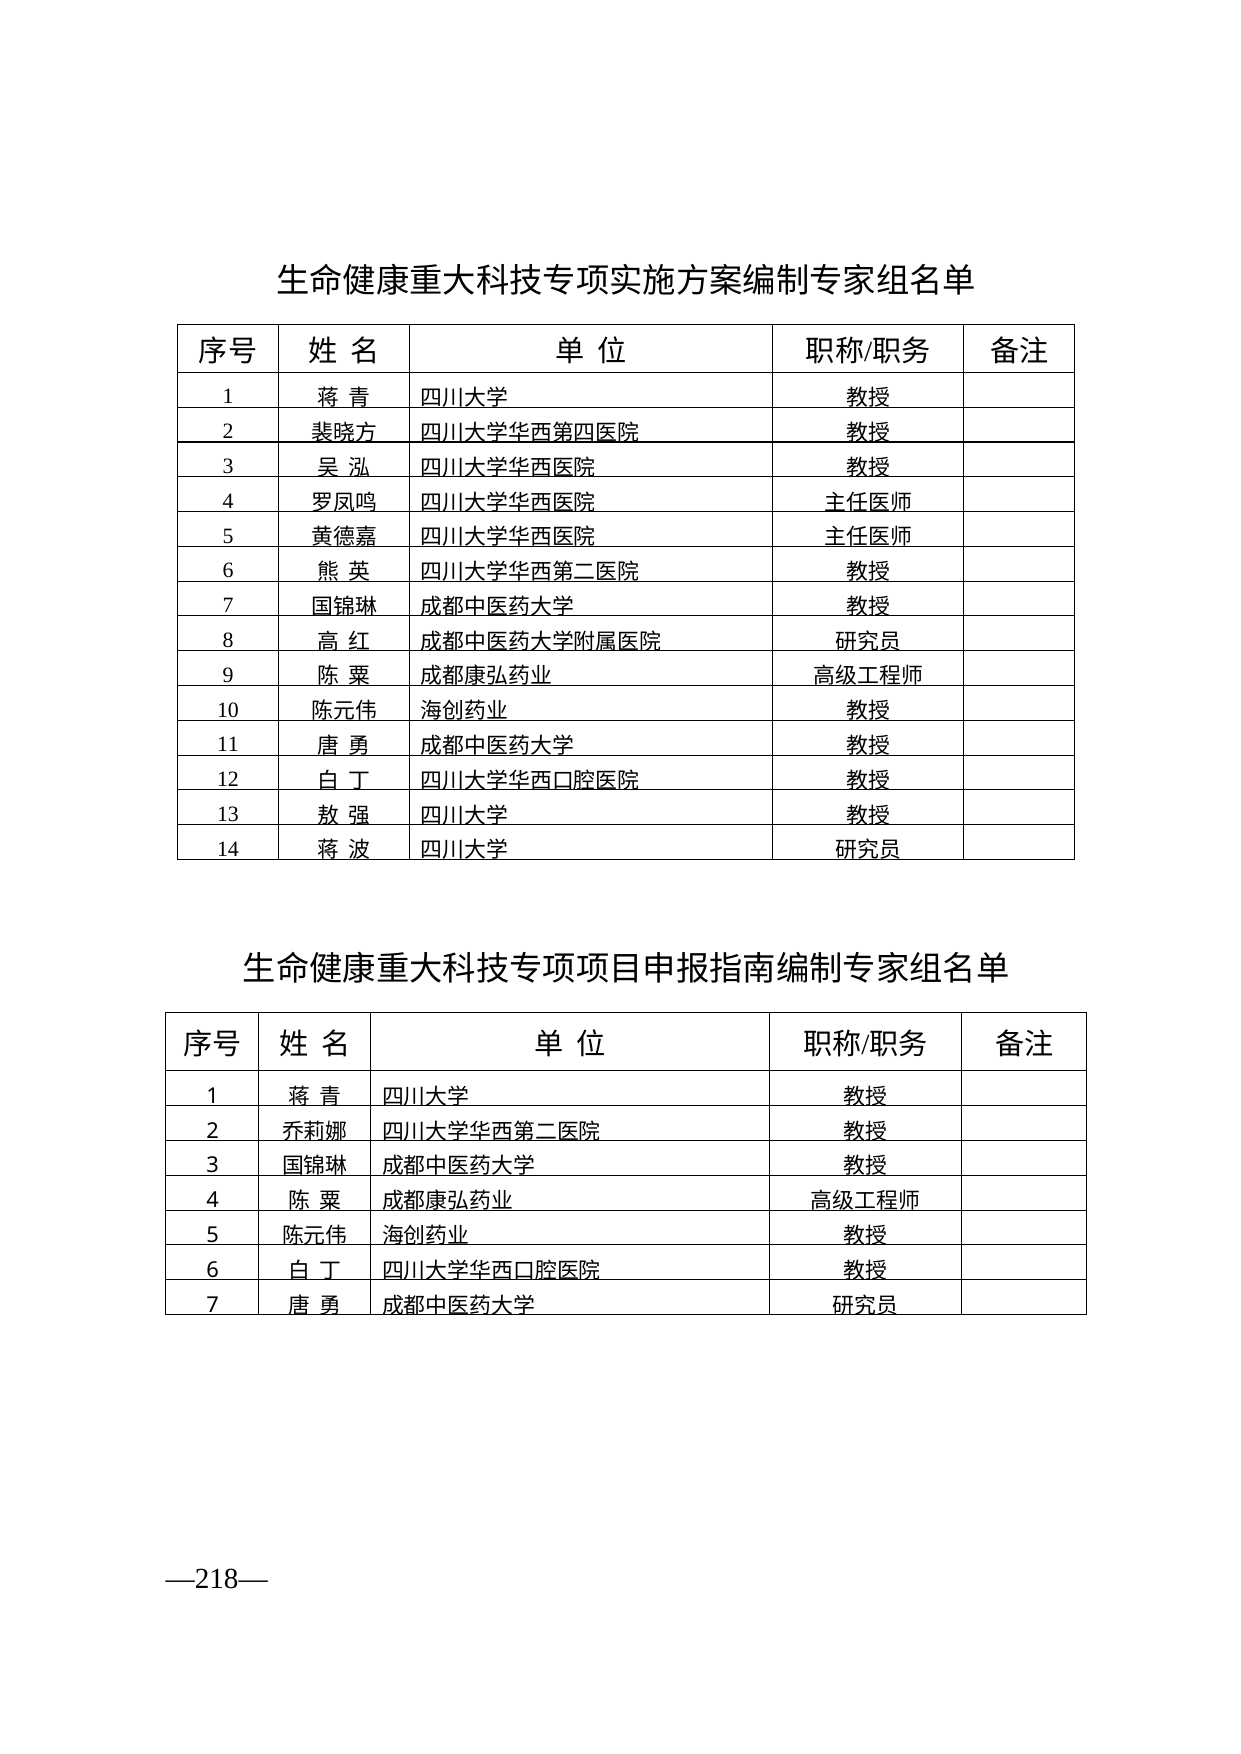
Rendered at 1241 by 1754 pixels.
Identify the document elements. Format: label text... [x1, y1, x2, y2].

table_cell [962, 1106, 1086, 1140]
table_cell [964, 686, 1074, 720]
table_header 职称/职务 [773, 325, 963, 372]
table_cell [964, 651, 1074, 685]
table_header 姓 名 [279, 325, 409, 372]
table_cell [964, 477, 1074, 511]
table_cell 国锦琳 [259, 1141, 370, 1175]
table_cell [962, 1211, 1086, 1244]
table_cell 2 [166, 1106, 258, 1140]
table_cell 教授 [770, 1141, 961, 1175]
text 生命健康重大科技专项实施方案编制专家组名单 [165, 231, 1087, 324]
table_cell 2 [178, 408, 278, 441]
table_cell 教授 [770, 1245, 961, 1279]
table_header 姓 名 [259, 1013, 370, 1070]
table_cell 海创药业 [371, 1211, 769, 1244]
table_cell 黄德嘉 [279, 512, 409, 546]
table_cell 6 [178, 547, 278, 581]
table_cell 主任医师 [773, 477, 963, 511]
table_cell 教授 [770, 1071, 961, 1105]
table_cell [964, 512, 1074, 546]
table_cell 陈元伟 [279, 686, 409, 720]
table_cell 5 [178, 512, 278, 546]
table_cell 11 [178, 721, 278, 754]
table_cell [964, 825, 1074, 859]
table_cell 教授 [773, 790, 963, 824]
table_cell [964, 790, 1074, 824]
table_cell 陈 粟 [279, 651, 409, 685]
table_cell 5 [166, 1211, 258, 1244]
table_cell 高 红 [279, 616, 409, 650]
table_cell 教授 [773, 443, 963, 476]
table_cell 6 [166, 1245, 258, 1279]
table_cell 陈 粟 [259, 1176, 370, 1209]
table_cell 教授 [773, 373, 963, 407]
table_cell 教授 [770, 1106, 961, 1140]
table_cell 蒋 青 [259, 1071, 370, 1105]
table_cell 研究员 [773, 825, 963, 859]
table_cell [964, 616, 1074, 650]
table_cell 熊 英 [279, 547, 409, 581]
table_cell 8 [178, 616, 278, 650]
table_cell 12 [178, 756, 278, 789]
table_cell 教授 [773, 721, 963, 754]
table_cell [962, 1141, 1086, 1175]
table_cell 教授 [773, 756, 963, 789]
table_cell 教授 [773, 547, 963, 581]
table_cell 成都中医药大学 [371, 1280, 769, 1314]
table_cell 13 [178, 790, 278, 824]
table_header 备注 [962, 1013, 1086, 1070]
table_cell [962, 1280, 1086, 1314]
table_cell 四川大学华西医院 [410, 512, 772, 546]
table_header 单 位 [371, 1013, 769, 1070]
table_cell 9 [178, 651, 278, 685]
table_cell [962, 1176, 1086, 1209]
table_cell [964, 756, 1074, 789]
table_cell [964, 721, 1074, 754]
table_cell 白 丁 [259, 1245, 370, 1279]
table_cell 裴晓方 [279, 408, 409, 441]
table_cell 7 [178, 582, 278, 615]
table_cell 四川大学华西口腔医院 [410, 756, 772, 789]
table_cell 成都康弘药业 [371, 1176, 769, 1209]
table_cell 四川大学华西第四医院 [410, 408, 772, 441]
table_cell 7 [166, 1280, 258, 1314]
text 生命健康重大科技专项项目申报指南编制专家组名单 [165, 919, 1087, 1012]
table_cell 成都中医药大学 [371, 1141, 769, 1175]
table_cell 1 [178, 373, 278, 407]
table_cell 白 丁 [279, 756, 409, 789]
table_cell 成都中医药大学 [410, 721, 772, 754]
table_cell 四川大学 [371, 1071, 769, 1105]
table_header 备注 [964, 325, 1074, 372]
table_cell 14 [178, 825, 278, 859]
table_cell 教授 [773, 408, 963, 441]
table_cell 海创药业 [410, 686, 772, 720]
table_header 职称/职务 [770, 1013, 961, 1070]
table_cell 成都中医药大学 [410, 582, 772, 615]
table_cell [964, 408, 1074, 441]
table_header 序号 [166, 1013, 258, 1070]
table_cell [962, 1071, 1086, 1105]
table_cell 教授 [773, 686, 963, 720]
table_cell [964, 443, 1074, 476]
table_cell 成都康弘药业 [410, 651, 772, 685]
table_cell 教授 [770, 1211, 961, 1244]
table_cell 四川大学华西口腔医院 [371, 1245, 769, 1279]
table_cell 敖 强 [279, 790, 409, 824]
table_cell 四川大学华西医院 [410, 477, 772, 511]
table_cell 3 [166, 1141, 258, 1175]
table_cell 四川大学 [410, 373, 772, 407]
table_cell 唐 勇 [259, 1280, 370, 1314]
table_cell [962, 1245, 1086, 1279]
table_cell 研究员 [773, 616, 963, 650]
table_cell 高级工程师 [770, 1176, 961, 1209]
table_cell 罗凤鸣 [279, 477, 409, 511]
table_cell 蒋 青 [279, 373, 409, 407]
table_cell 3 [178, 443, 278, 476]
table_cell 蒋 波 [279, 825, 409, 859]
table_cell 四川大学华西第二医院 [371, 1106, 769, 1140]
table_cell 吴 泓 [279, 443, 409, 476]
table_cell 国锦琳 [279, 582, 409, 615]
table_cell 研究员 [770, 1280, 961, 1314]
table_header 单 位 [410, 325, 772, 372]
table_cell 成都中医药大学附属医院 [410, 616, 772, 650]
table_cell 四川大学华西医院 [410, 443, 772, 476]
table_cell 高级工程师 [773, 651, 963, 685]
table_cell 四川大学 [410, 790, 772, 824]
table_cell 唐 勇 [279, 721, 409, 754]
table_cell [964, 547, 1074, 581]
table_cell 教授 [773, 582, 963, 615]
table_cell 4 [178, 477, 278, 511]
table_cell 1 [166, 1071, 258, 1105]
table_header 序号 [178, 325, 278, 372]
table_cell 乔莉娜 [259, 1106, 370, 1140]
table_cell [964, 373, 1074, 407]
table_cell 10 [178, 686, 278, 720]
table_cell 四川大学华西第二医院 [410, 547, 772, 581]
table_cell [964, 582, 1074, 615]
table_cell 四川大学 [410, 825, 772, 859]
table_cell 4 [166, 1176, 258, 1209]
table_cell 主任医师 [773, 512, 963, 546]
table_cell 陈元伟 [259, 1211, 370, 1244]
